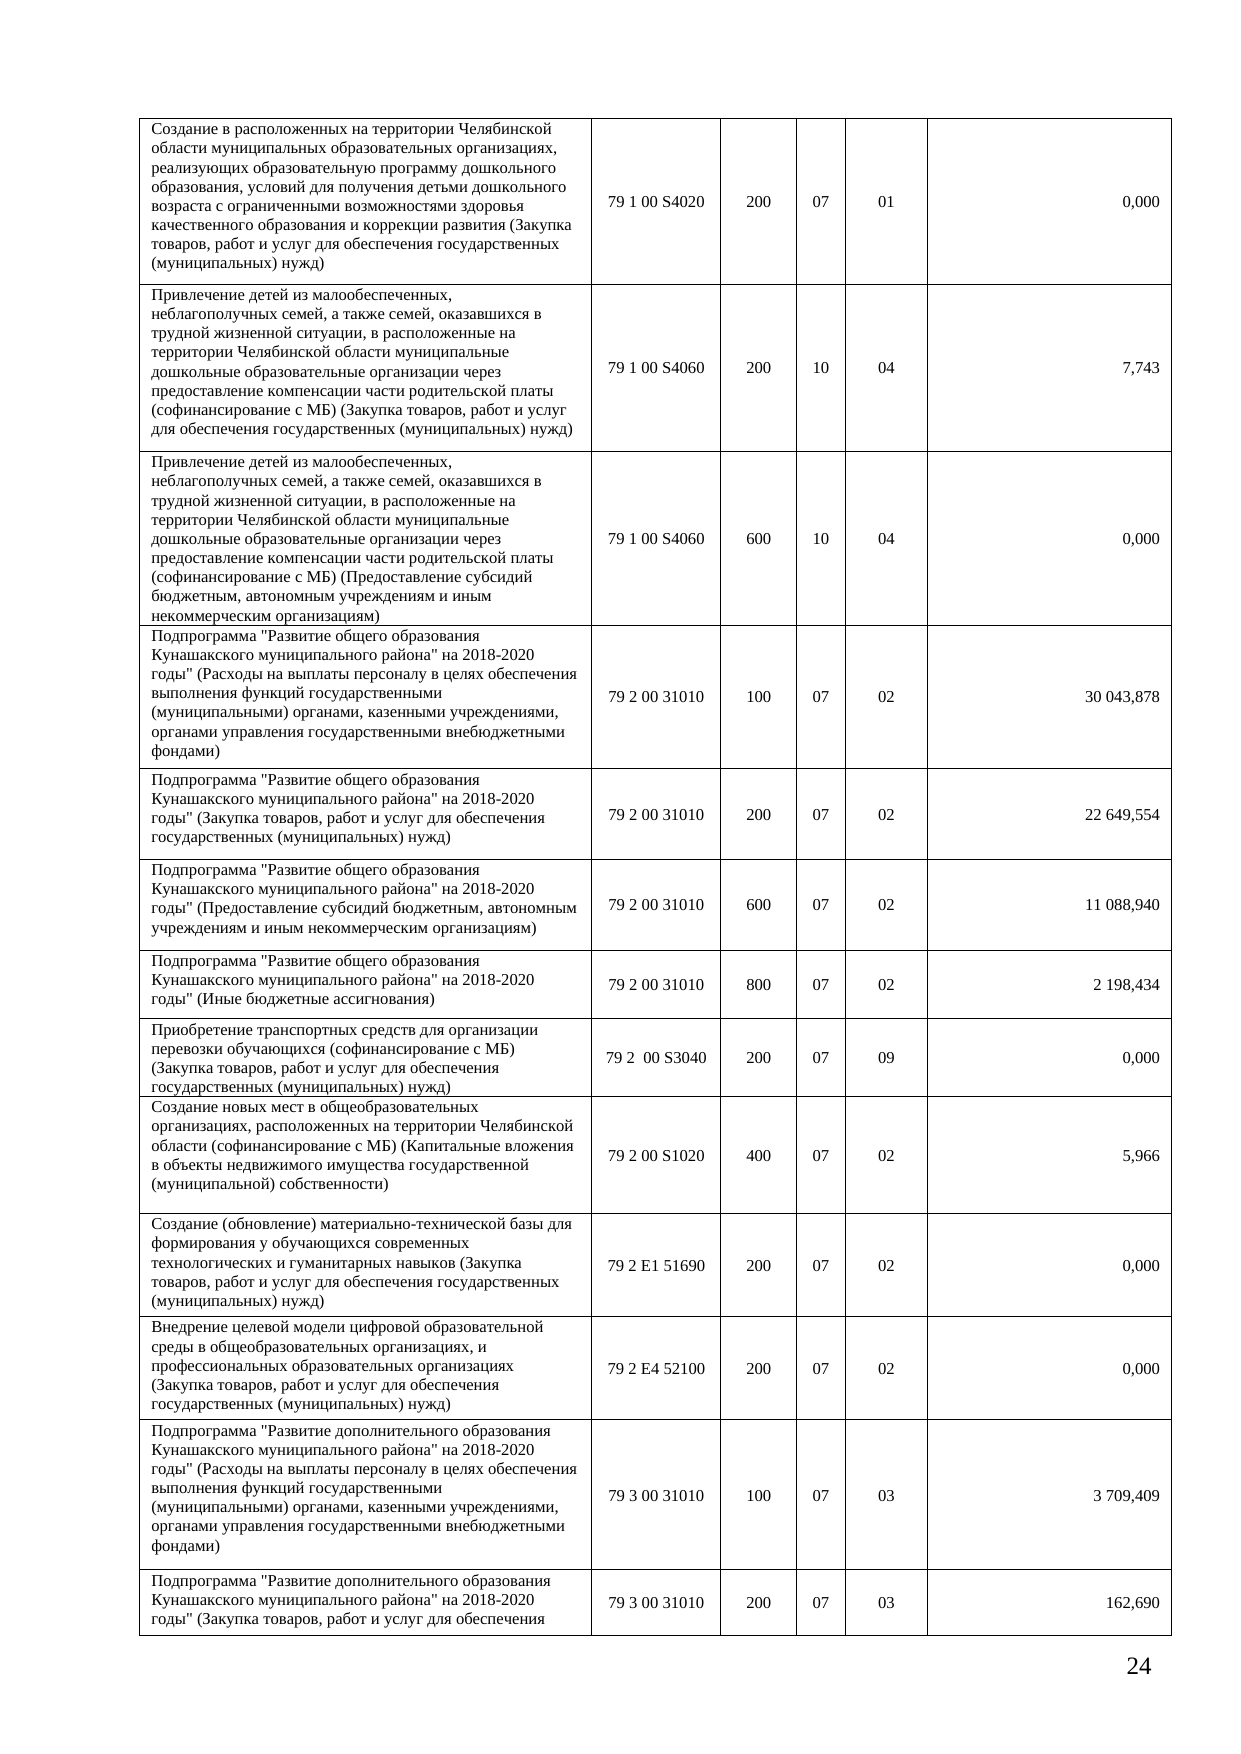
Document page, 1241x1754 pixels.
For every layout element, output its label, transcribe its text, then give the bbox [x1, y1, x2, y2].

table_cell 200 [721, 285, 796, 451]
table_cell 07 [797, 860, 845, 949]
table_cell 600 [721, 860, 796, 949]
table_cell 5,966 [928, 1097, 1171, 1213]
table_cell 800 [721, 951, 796, 1018]
table_cell 79 1 00 S4020 [592, 119, 720, 284]
table_cell 79 2 00 31010 [592, 769, 720, 859]
table_cell 02 [846, 1317, 927, 1419]
table_cell 200 [721, 769, 796, 859]
table_cell 79 2 E4 52100 [592, 1317, 720, 1419]
table_cell Подпрограмма "Развитие общего образования Кунашакского муниципального района" на 2018-2020 годы" (Предоставление субсидий бюджетным, автономным учреждениям и иным некоммерческим организациям) [140, 860, 591, 949]
table_cell 07 [797, 951, 845, 1018]
table_cell 02 [846, 951, 927, 1018]
table_cell 01 [846, 119, 927, 284]
table_cell 22 649,554 [928, 769, 1171, 859]
table_cell 09 [846, 1019, 927, 1096]
table_cell 02 [846, 626, 927, 768]
table_cell 07 [797, 1214, 845, 1316]
table_cell 04 [846, 285, 927, 451]
table_cell 200 [721, 1570, 796, 1635]
table_cell 02 [846, 1214, 927, 1316]
table_cell 79 2 00 S1020 [592, 1097, 720, 1213]
table_cell 07 [797, 1019, 845, 1096]
table_cell 30 043,878 [928, 626, 1171, 768]
table_cell 0,000 [928, 452, 1171, 624]
table_cell 79 2 00 31010 [592, 860, 720, 949]
table_cell 0,000 [928, 119, 1171, 284]
table_cell 200 [721, 1019, 796, 1096]
table_cell 04 [846, 452, 927, 624]
table_cell Создание новых мест в общеобразовательных организациях, расположенных на территории Челябинской области (софинансирование с МБ) (Капитальные вложения в объекты недвижимого имущества государственной (муниципальной) собственности) [140, 1097, 591, 1213]
table_cell 07 [797, 1570, 845, 1635]
table_cell 79 2 00 S3040 [592, 1019, 720, 1096]
table_cell 100 [721, 626, 796, 768]
table_cell Подпрограмма "Развитие дополнительного образования Кунашакского муниципального района" на 2018-2020 годы" (Расходы на выплаты персоналу в целях обеспечения выполнения функций государственными (муниципальными) органами, казенными учреждениями, органами управления государственными внебюджетными фондами) [140, 1420, 591, 1569]
table_cell 400 [721, 1097, 796, 1213]
table_cell Подпрограмма "Развитие общего образования Кунашакского муниципального района" на 2018-2020 годы" (Иные бюджетные ассигнования) [140, 951, 591, 1018]
table_cell 02 [846, 769, 927, 859]
table_cell 200 [721, 1214, 796, 1316]
table_cell Подпрограмма "Развитие общего образования Кунашакского муниципального района" на 2018-2020 годы" (Расходы на выплаты персоналу в целях обеспечения выполнения функций государственными (муниципальными) органами, казенными учреждениями, органами управления государственными внебюджетными фондами) [140, 626, 591, 768]
table_cell 0,000 [928, 1214, 1171, 1316]
table_cell Создание в расположенных на территории Челябинской области муниципальных образовательных организациях, реализующих образовательную программу дошкольного образования, условий для получения детьми дошкольного возраста с ограниченными возможностями здоровья качественного образования и коррекции развития (Закупка товаров, работ и услуг для обеспечения государственных (муниципальных) нужд) [140, 119, 591, 284]
table_cell 11 088,940 [928, 860, 1171, 949]
table_cell 03 [846, 1420, 927, 1569]
table_cell 79 2 00 31010 [592, 951, 720, 1018]
table_cell 7,743 [928, 285, 1171, 451]
table_cell 0,000 [928, 1019, 1171, 1096]
table_cell 200 [721, 119, 796, 284]
table_cell 200 [721, 1317, 796, 1419]
table_cell 02 [846, 1097, 927, 1213]
table_cell 03 [846, 1570, 927, 1635]
table_cell 79 1 00 S4060 [592, 285, 720, 451]
table_cell 07 [797, 1317, 845, 1419]
table_cell 10 [797, 285, 845, 451]
table_cell Приобретение транспортных средств для организации перевозки обучающихся (софинансирование с МБ) (Закупка товаров, работ и услуг для обеспечения государственных (муниципальных) нужд) [140, 1019, 591, 1096]
table_cell 600 [721, 452, 796, 624]
table_cell Создание (обновление) материально-технической базы для формирования у обучающихся современных технологических и гуманитарных навыков (Закупка товаров, работ и услуг для обеспечения государственных (муниципальных) нужд) [140, 1214, 591, 1316]
table_cell 07 [797, 769, 845, 859]
table_cell 07 [797, 626, 845, 768]
table_cell 100 [721, 1420, 796, 1569]
table_cell 79 3 00 31010 [592, 1420, 720, 1569]
table_cell Подпрограмма "Развитие общего образования Кунашакского муниципального района" на 2018-2020 годы" (Закупка товаров, работ и услуг для обеспечения государственных (муниципальных) нужд) [140, 769, 591, 859]
table_cell 79 2 00 31010 [592, 626, 720, 768]
table_cell 79 1 00 S4060 [592, 452, 720, 624]
table_cell 07 [797, 1097, 845, 1213]
table_cell 02 [846, 860, 927, 949]
table_cell 3 709,409 [928, 1420, 1171, 1569]
table_cell 162,690 [928, 1570, 1171, 1635]
table_cell 10 [797, 452, 845, 624]
table_cell Привлечение детей из малообеспеченных, неблагополучных семей, а также семей, оказавшихся в трудной жизненной ситуации, в расположенные на территории Челябинской области муниципальные дошкольные образовательные организации через предоставление компенсации части родительской платы (софинансирование с МБ) (Закупка товаров, работ и услуг для обеспечения государственных (муниципальных) нужд) [140, 285, 591, 451]
table_cell 79 2 E1 51690 [592, 1214, 720, 1316]
table_cell Привлечение детей из малообеспеченных, неблагополучных семей, а также семей, оказавшихся в трудной жизненной ситуации, в расположенные на территории Челябинской области муниципальные дошкольные образовательные организации через предоставление компенсации части родительской платы (софинансирование с МБ) (Предоставление субсидий бюджетным, автономным учреждениям и иным некоммерческим организациям) [140, 452, 591, 624]
table_cell 0,000 [928, 1317, 1171, 1419]
table_cell 79 3 00 31010 [592, 1570, 720, 1635]
table_cell Внедрение целевой модели цифровой образовательной среды в общеобразовательных организациях, и профессиональных образовательных организациях (Закупка товаров, работ и услуг для обеспечения государственных (муниципальных) нужд) [140, 1317, 591, 1419]
table_cell 2 198,434 [928, 951, 1171, 1018]
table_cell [140, 1570, 591, 1635]
table_cell 07 [797, 1420, 845, 1569]
table_cell 07 [797, 119, 845, 284]
